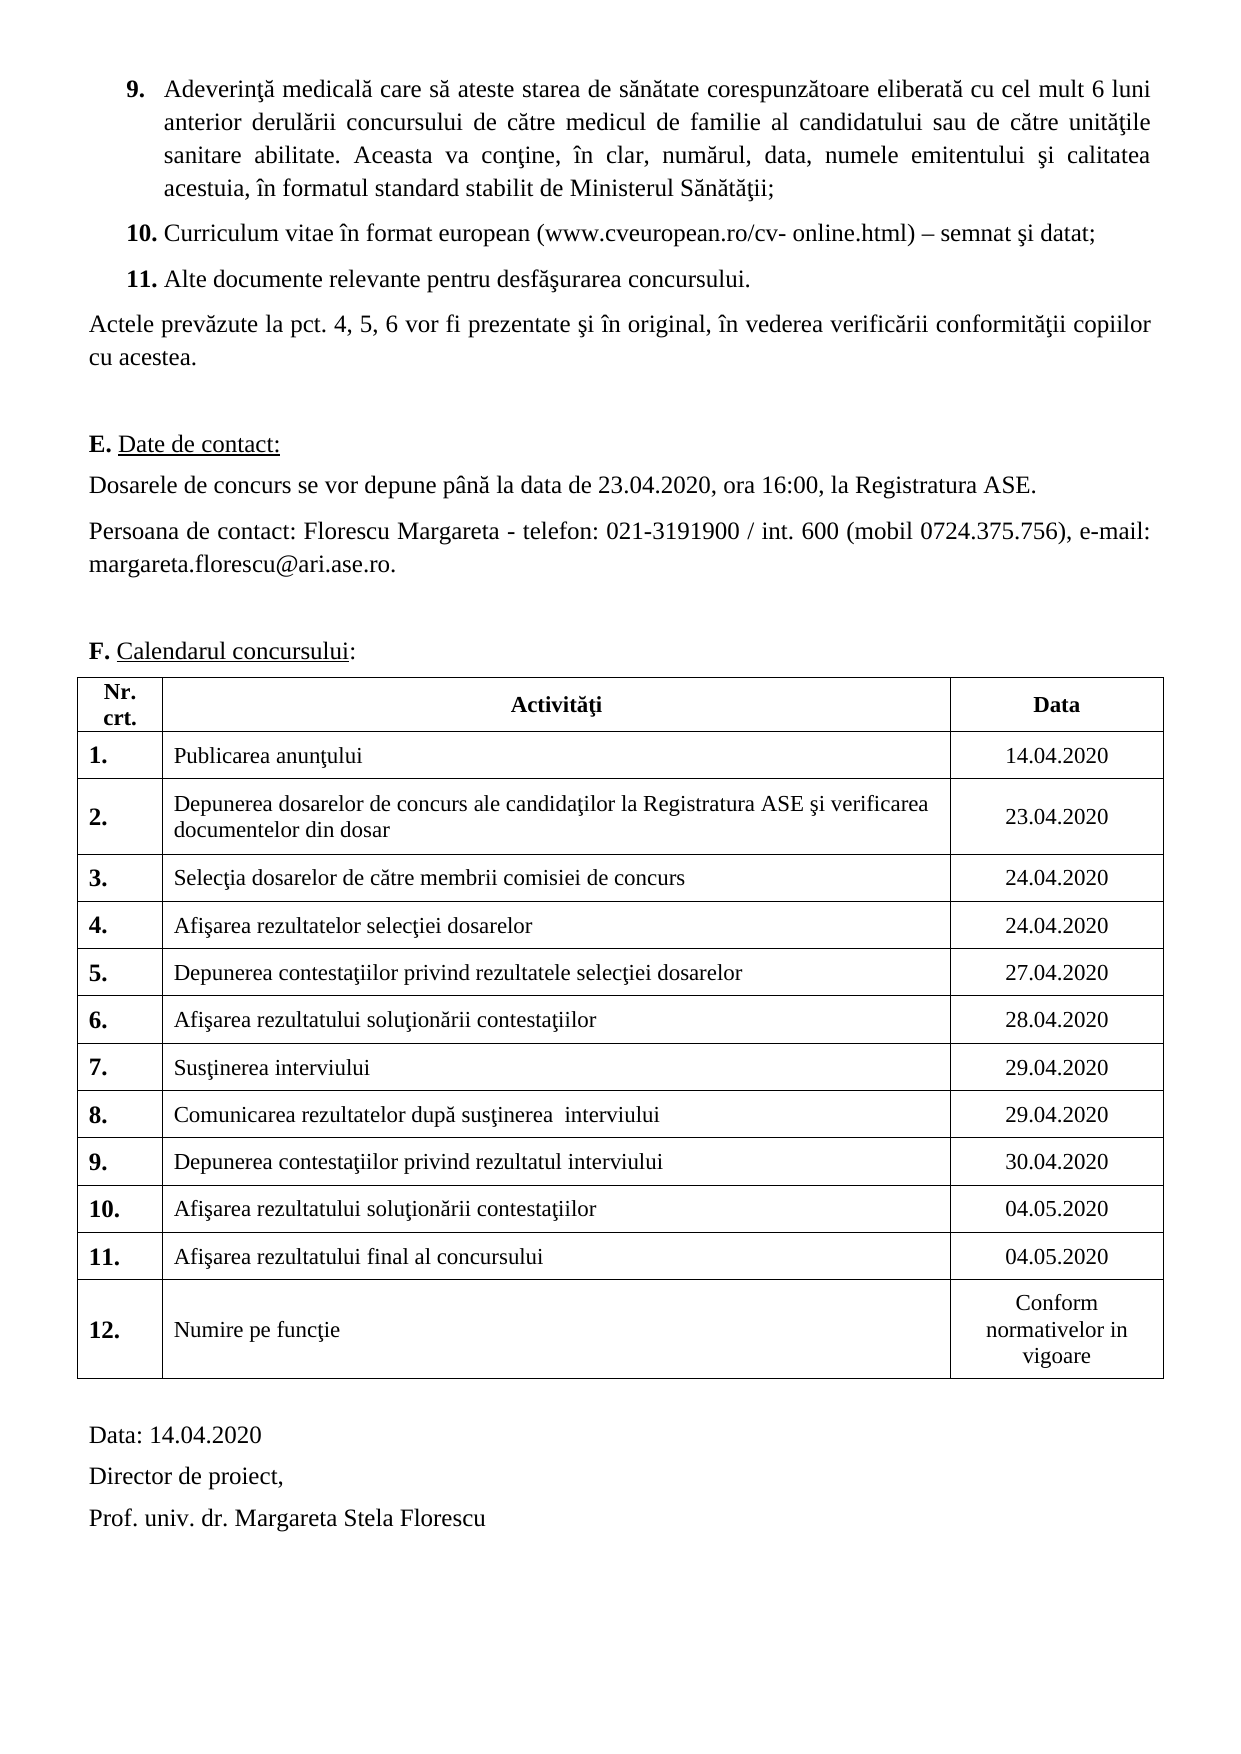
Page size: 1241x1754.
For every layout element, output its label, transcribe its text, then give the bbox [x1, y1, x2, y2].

table_cell [78, 1091, 162, 1137]
table_cell [78, 732, 162, 778]
text E. Date de contact: [89, 429, 1152, 458]
table_cell 29.04.2020 [951, 1044, 1163, 1090]
table_cell [78, 1280, 162, 1378]
table_cell Depunerea contestaţiilor privind rezultatele selecţiei dosarelor [163, 949, 950, 995]
table_cell Afişarea rezultatelor selecţiei dosarelor [163, 902, 950, 948]
text Actele prevăzute la pct. 4, 5, 6 vor fi prezentate şi în original, în vederea verificării conformităţii copiilor cu acestea. [89, 309, 1152, 371]
table_cell Comunicarea rezultatelor după susţinerea interviului [163, 1091, 950, 1137]
table_cell Afişarea rezultatului soluţionării contestaţiilor [163, 996, 950, 1043]
text F. Calendarul concursului: [89, 636, 1152, 664]
text Prof. univ. dr. Margareta Stela Florescu [89, 1503, 1152, 1531]
table_cell 30.04.2020 [951, 1138, 1163, 1184]
text Dosarele de concurs se vor depune până la data de 23.04.2020, ora 16:00, la Registratura ASE. [89, 471, 1152, 499]
table_cell Publicarea anunţului [163, 732, 950, 778]
table_cell Afişarea rezultatului soluţionării contestaţiilor [163, 1186, 950, 1232]
table_cell 28.04.2020 [951, 996, 1163, 1043]
table_cell 04.05.2020 [951, 1186, 1163, 1232]
table_cell [78, 949, 162, 995]
table_cell Depunerea dosarelor de concurs ale candidaţilor la Registratura ASE şi verificarea documentelor din dosar [163, 779, 950, 853]
table_header Nr. crt. [78, 678, 162, 731]
table_cell 29.04.2020 [951, 1091, 1163, 1137]
table_cell 27.04.2020 [951, 949, 1163, 995]
table_cell [78, 1138, 162, 1184]
table_cell [78, 996, 162, 1043]
table_cell 23.04.2020 [951, 779, 1163, 853]
table_cell 14.04.2020 [951, 732, 1163, 778]
text Director de proiect, [89, 1461, 1152, 1490]
table_cell Susţinerea interviului [163, 1044, 950, 1090]
table_cell 24.04.2020 [951, 902, 1163, 948]
list Curriculum vitae în format european (www.cveuropean.ro/cv- online.html) – semnat şi datat; [126, 218, 1152, 247]
table_cell Selecţia dosarelor de către membrii comisiei de concurs [163, 855, 950, 901]
table_cell Afişarea rezultatului final al concursului [163, 1233, 950, 1279]
table_cell 04.05.2020 [951, 1233, 1163, 1279]
list Alte documente relevante pentru desfăşurarea concursului. [126, 264, 1152, 293]
table_cell [78, 1233, 162, 1279]
text Data: 14.04.2020 [89, 1420, 1152, 1449]
text Persoana de contact: Florescu Margareta - telefon: 021-3191900 / int. 600 (mobil 0724.375.756), e-mail: margareta.florescu@ari.ase.ro. [89, 516, 1152, 578]
table_header Activităţi [163, 678, 950, 731]
table_cell [78, 855, 162, 901]
table_cell [78, 779, 162, 853]
table_cell [78, 1186, 162, 1232]
list Adeverinţă medicală care să ateste starea de sănătate corespunzătoare eliberată cu cel mult 6 luni anterior derulării concursului de către medicul de familie al candidatului sau de către unităţile sanitare abilitate. Aceasta va conţine, în clar, numărul, data, numele emitentului şi calitatea acestuia, în formatul standard stabilit de Ministerul Sănătăţii; [126, 74, 1152, 202]
table_header Data [951, 678, 1163, 731]
table_cell [78, 902, 162, 948]
table_cell [78, 1044, 162, 1090]
table_cell Depunerea contestaţiilor privind rezultatul interviului [163, 1138, 950, 1184]
table_cell Conform normativelor in vigoare [951, 1280, 1163, 1378]
table_cell 24.04.2020 [951, 855, 1163, 901]
table_cell Numire pe funcţie [163, 1280, 950, 1378]
